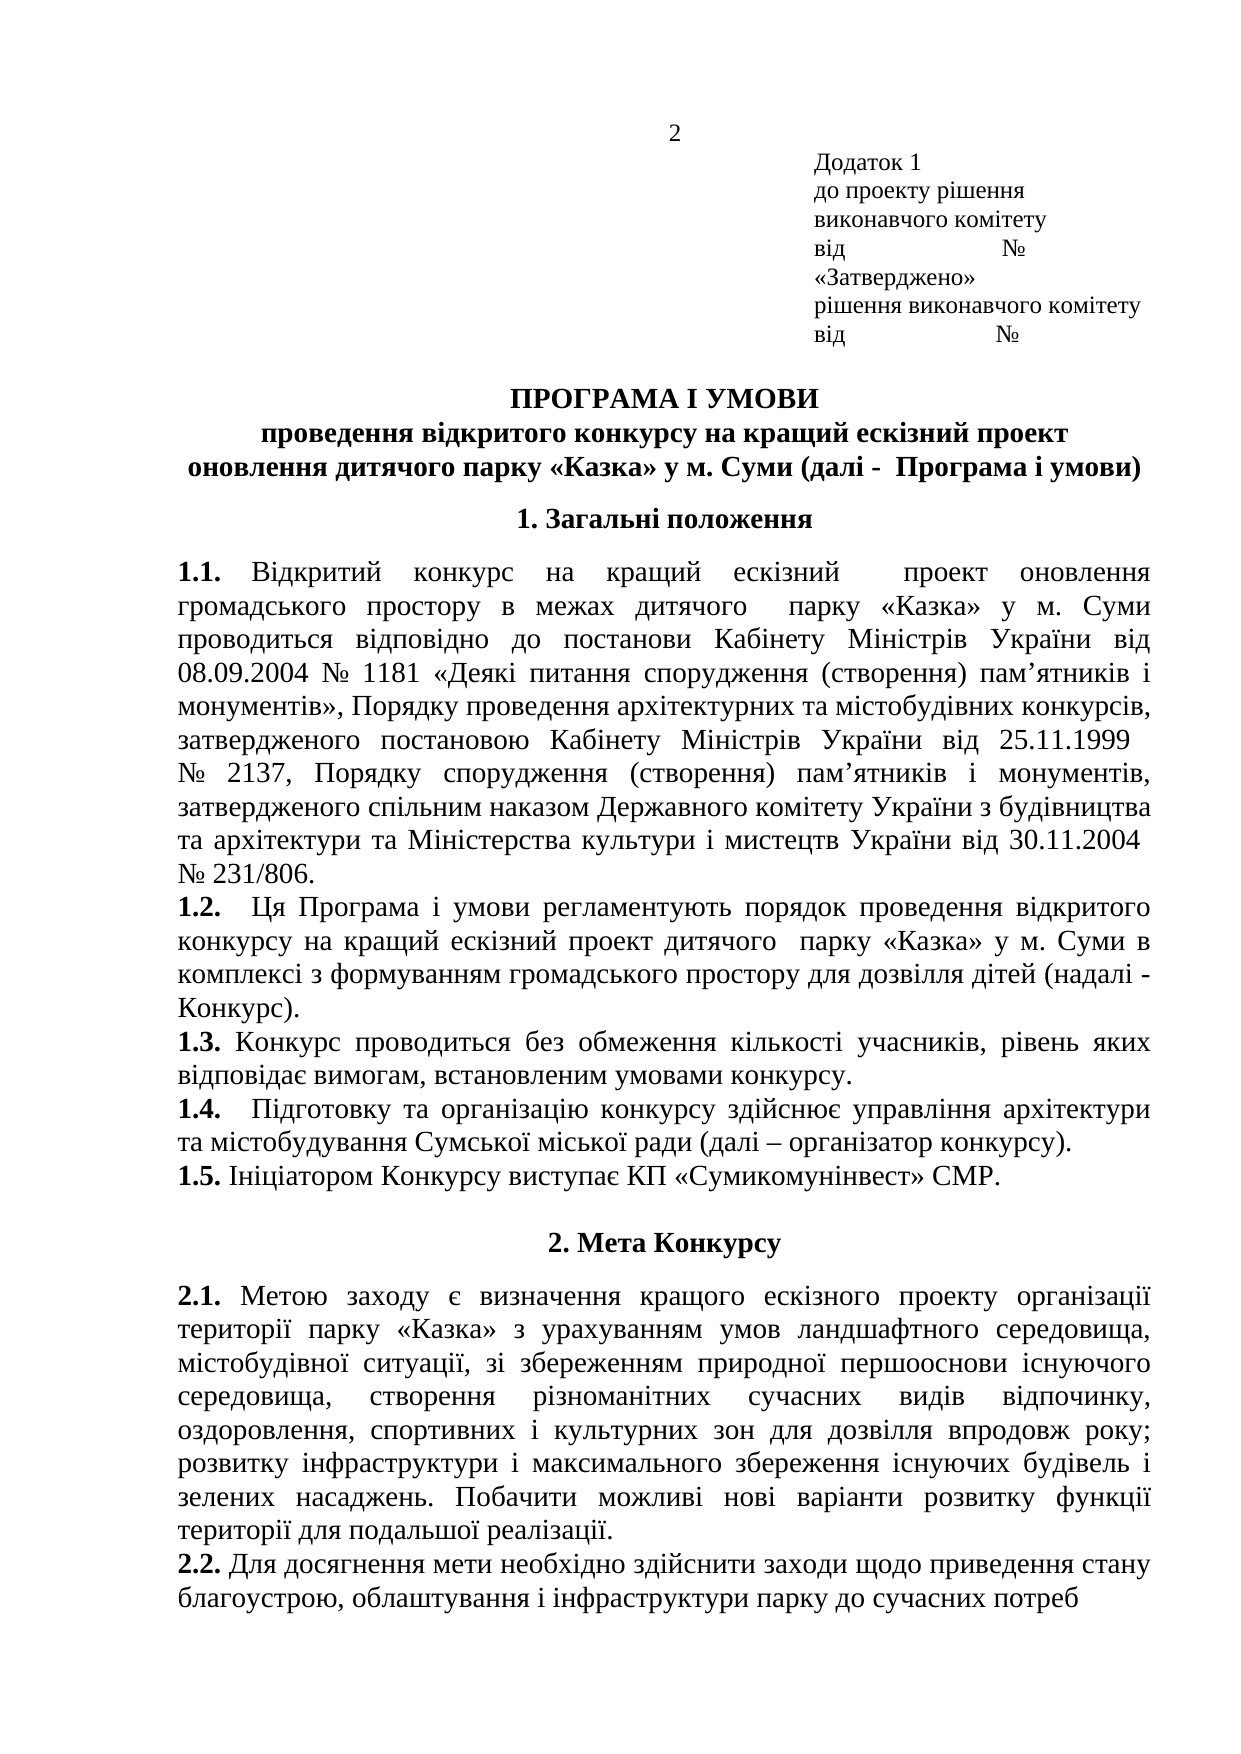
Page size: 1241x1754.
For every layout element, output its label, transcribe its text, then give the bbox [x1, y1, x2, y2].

text 1. Загальні положення [177, 501, 1152, 535]
text 1.4. Підготовку та організацію конкурсу здійснює управління архітектури та містобудування Сумської міської ради (далі – організатор конкурсу). [177, 1091, 1152, 1158]
text «Затверджено» [783, 262, 1227, 291]
text проведення відкритого конкурсу на кращий ескізний проект [177, 415, 1152, 449]
text 2.1. Метою заходу є визначення кращого ескізного проекту організації території парку «Казка» з урахуванням умов ландшафтного середовища, містобудівної ситуації, зі збереженням природної першооснови існуючого середовища, створення різноманітних сучасних видів відпочинку, оздоровлення, спортивних і культурних зон для дозвілля впродовж року; розвитку інфраструктури і максимального збереження існуючих будівель і зелених насаджень. Побачити можливі нові варіанти розвитку функції території для подальшої реалізації. [177, 1278, 1152, 1546]
text до проекту рішення [783, 176, 1227, 204]
text ПРОГРАМА І УМОВИ [177, 382, 1152, 415]
text виконавчого комітету [783, 204, 1227, 233]
text 1.5. Ініціатором Конкурсу виступає КП «Сумикомунінвест» СМР. [177, 1158, 1152, 1191]
text оновлення дитячого парку «Казка» у м. Суми (далі - Програма і умови) [177, 449, 1152, 482]
text рішення виконавчого комітету [783, 291, 1227, 319]
subtitle 2. Мета Конкурсу [177, 1225, 1152, 1258]
text 2.2. Для досягнення мети необхідно здійснити заходи щодо приведення стану благоустрою, облаштування і інфраструктури парку до сучасних потреб [177, 1546, 1152, 1613]
text від № [783, 319, 1227, 348]
text від № [783, 233, 1227, 262]
text 1.1. Відкритий конкурс на кращий ескізний проект оновлення громадського простору в межах дитячого парку «Казка» у м. Суми проводиться відповідно до постанови Кабінету Міністрів України від 08.09.2004 № 1181 «Деякі питання спорудження (створення) пам’ятників і монументів», Порядку проведення архітектурних та містобудівних конкурсів, затвердженого постановою Кабінету Міністрів України від 25.11.1999 № 2137, Порядку спорудження (створення) пам’ятників і монументів, затвердженого спільним наказом Державного комітету України з будівництва та архітектури та Міністерства культури і мистецтв України від 30.11.2004 № 231/806. [177, 554, 1152, 889]
text 1.3. Конкурс проводиться без обмеження кількості учасників, рівень яких відповідає вимогам, встановленим умовами конкурсу. [177, 1024, 1152, 1091]
text Додаток 1 [783, 147, 1227, 176]
text 2 [650, 118, 1227, 147]
text 1.2. Ця Програма і умови регламентують порядок проведення відкритого конкурсу на кращий ескізний проект дитячого парку «Казка» у м. Суми в комплексі з формуванням громадського простору для дозвілля дітей (надалі - Конкурс). [177, 889, 1152, 1024]
